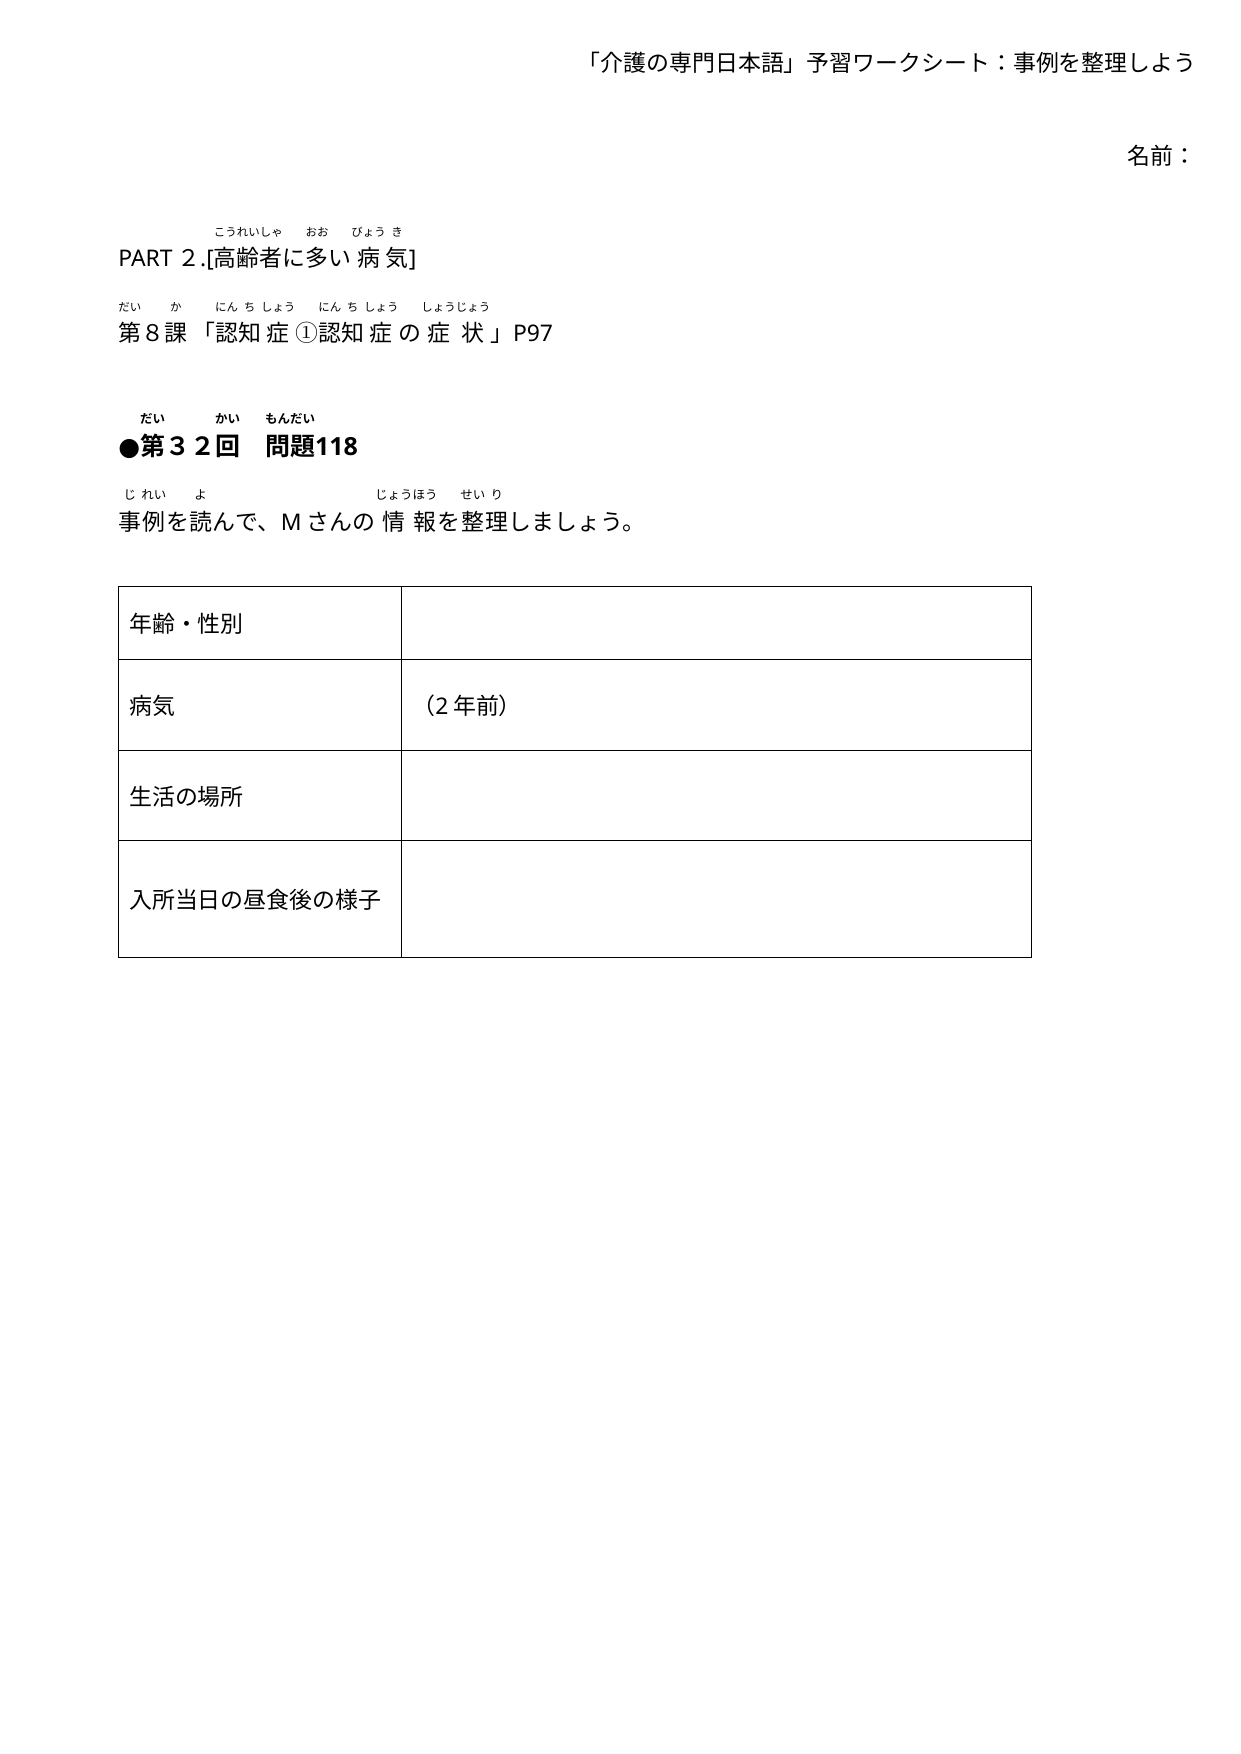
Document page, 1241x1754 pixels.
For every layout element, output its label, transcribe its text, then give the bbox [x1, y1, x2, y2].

text PART２.[にい] [118, 211, 1196, 286]
table_cell （2年前） [402, 660, 1031, 749]
table_cell 生活の場所 [119, 751, 401, 840]
table_cell 入所当日の昼食後の様子 [119, 841, 401, 957]
table_cell [402, 751, 1031, 840]
table_cell [402, 841, 1031, 957]
text 名前： [118, 136, 1196, 173]
table_header [402, 587, 1031, 659]
table_header 年齢・性別 [119, 587, 401, 659]
text をんで、Mさんのをしましょう。 [118, 473, 1196, 548]
text ●３２ 118 [118, 398, 1196, 473]
text ８ 「➀の」P97 [118, 286, 1196, 361]
table_cell 病気 [119, 660, 401, 749]
